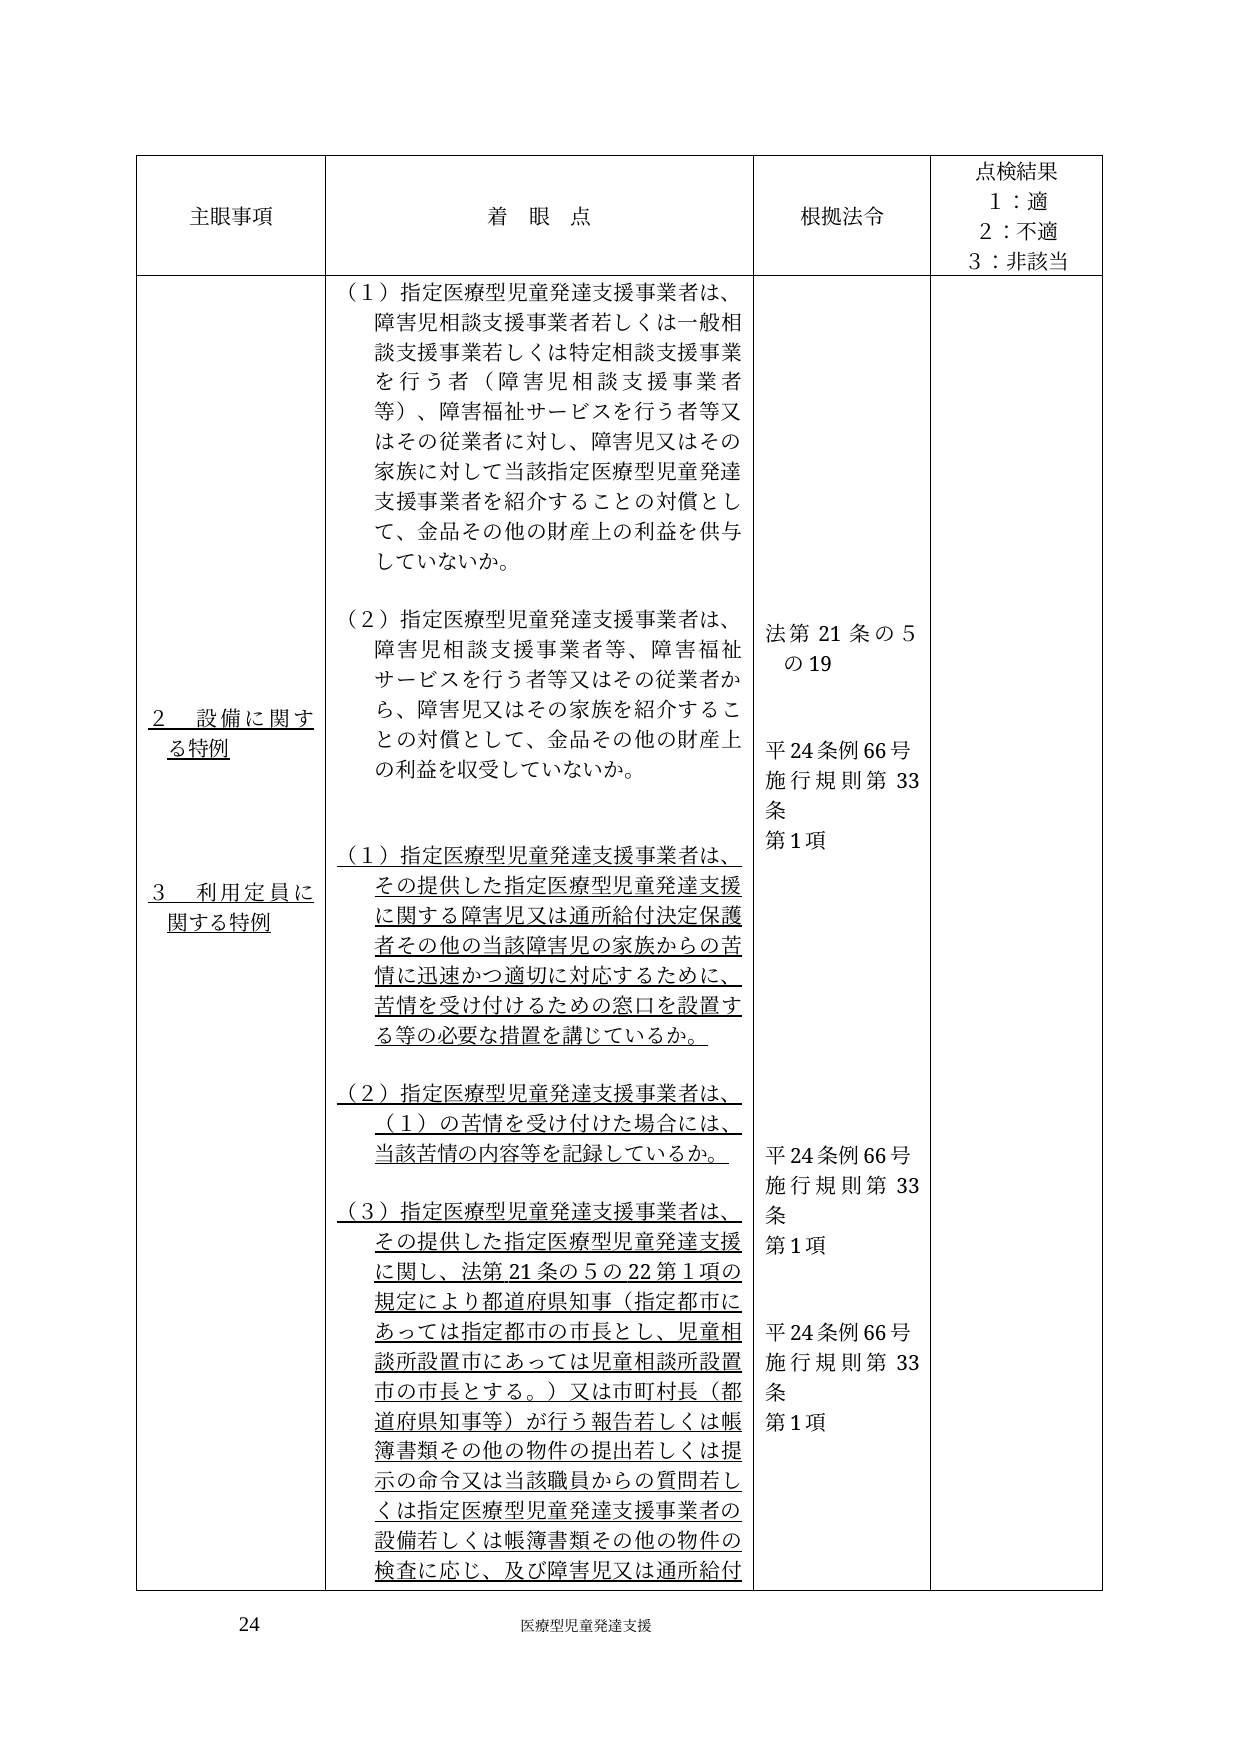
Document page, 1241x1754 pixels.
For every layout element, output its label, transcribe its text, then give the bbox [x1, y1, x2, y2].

table_cell [931, 276, 1102, 1590]
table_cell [137, 276, 325, 1590]
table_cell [754, 276, 930, 1590]
table_header 主眼事項 [137, 156, 325, 275]
table_header 根拠法令 [754, 156, 930, 275]
table_header 着 眼 点 [326, 156, 753, 275]
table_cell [326, 276, 753, 1590]
table_header 点検結果 １：適 ２：不適 ３：非該当 [931, 156, 1102, 275]
